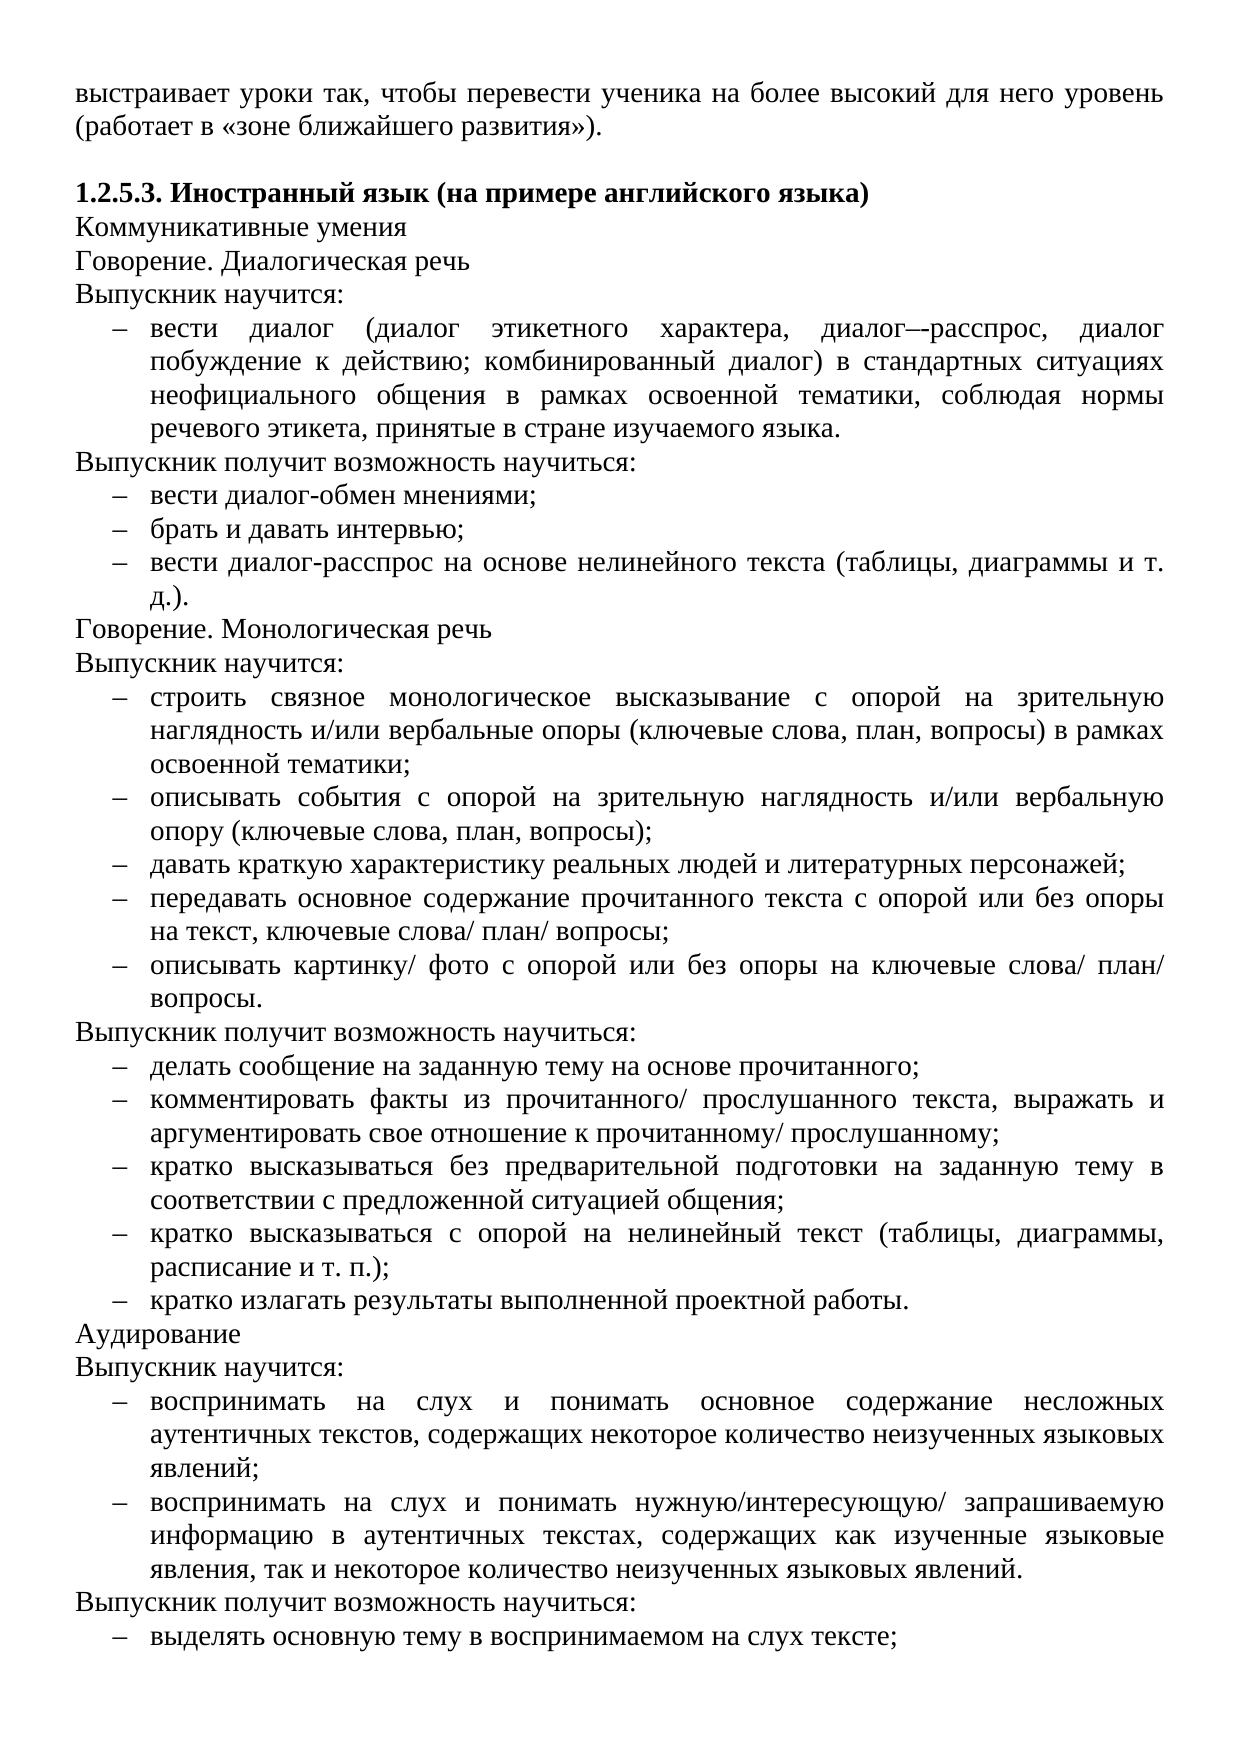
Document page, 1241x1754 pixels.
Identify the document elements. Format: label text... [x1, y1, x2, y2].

text Говорение. Монологическая речь [75, 612, 1165, 645]
list давать краткую характеристику реальных людей и литературных персонажей; [112, 846, 1165, 880]
list описывать события с опорой на зрительную наглядность и/или вербальную опору (ключевые слова, план, вопросы); [112, 779, 1165, 846]
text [75, 75, 1165, 142]
list выделять основную тему в воспринимаемом на слух тексте; [112, 1618, 1165, 1651]
list кратко высказываться без предварительной подготовки на заданную тему в соответствии с предложенной ситуацией общения; [112, 1148, 1165, 1215]
list комментировать факты из прочитанного/ прослушанного текста, выражать и аргументировать свое отношение к прочитанному/ прослушанному; [112, 1081, 1165, 1148]
list кратко излагать результаты выполненной проектной работы. [112, 1282, 1165, 1316]
text Говорение. Диалогическая речь [75, 243, 1165, 276]
text Аудирование [75, 1316, 1165, 1349]
list вести диалог-обмен мнениями; [112, 477, 1165, 511]
text Выпускник научится: [75, 1349, 1165, 1383]
list строить связное монологическое высказывание с опорой на зрительную наглядность и/или вербальные опоры (ключевые слова, план, вопросы) в рамках освоенной тематики; [112, 679, 1165, 779]
text Коммуникативные умения [75, 209, 1165, 243]
list передавать основное содержание прочитанного текста с опорой или без опоры на текст, ключевые слова/ план/ вопросы; [112, 880, 1165, 947]
text Выпускник получит возможность научиться: [75, 444, 1165, 477]
text Выпускник научится: [75, 645, 1165, 679]
list воспринимать на слух и понимать основное содержание несложных аутентичных текстов, содержащих некоторое количество неизученных языковых явлений; [112, 1383, 1165, 1484]
list делать сообщение на заданную тему на основе прочитанного; [112, 1048, 1165, 1081]
text 1.2.5.3. Иностранный язык (на примере английского языка) [75, 176, 1165, 209]
list кратко высказываться с опорой на нелинейный текст (таблицы, диаграммы, расписание и т. п.); [112, 1215, 1165, 1282]
text Выпускник получит возможность научиться: [75, 1584, 1165, 1618]
list описывать картинку/ фото с опорой или без опоры на ключевые слова/ план/ вопросы. [112, 947, 1165, 1014]
list воспринимать на слух и понимать нужную/интересующую/ запрашиваемую информацию в аутентичных текстах, содержащих как изученные языковые явления, так и некоторое количество неизученных языковых явлений. [112, 1484, 1165, 1584]
list брать и давать интервью; [112, 511, 1165, 544]
list вести диалог (диалог этикетного характера, диалог–-расспрос, диалог побуждение к действию; комбинированный диалог) в стандартных ситуациях неофициального общения в рамках освоенной тематики, соблюдая нормы речевого этикета, принятые в стране изучаемого языка. [112, 310, 1165, 444]
list вести диалог-расспрос на основе нелинейного текста (таблицы, диаграммы и т. д.). [112, 544, 1165, 612]
text Выпускник научится: [75, 276, 1165, 310]
text Выпускник получит возможность научиться: [75, 1014, 1165, 1048]
